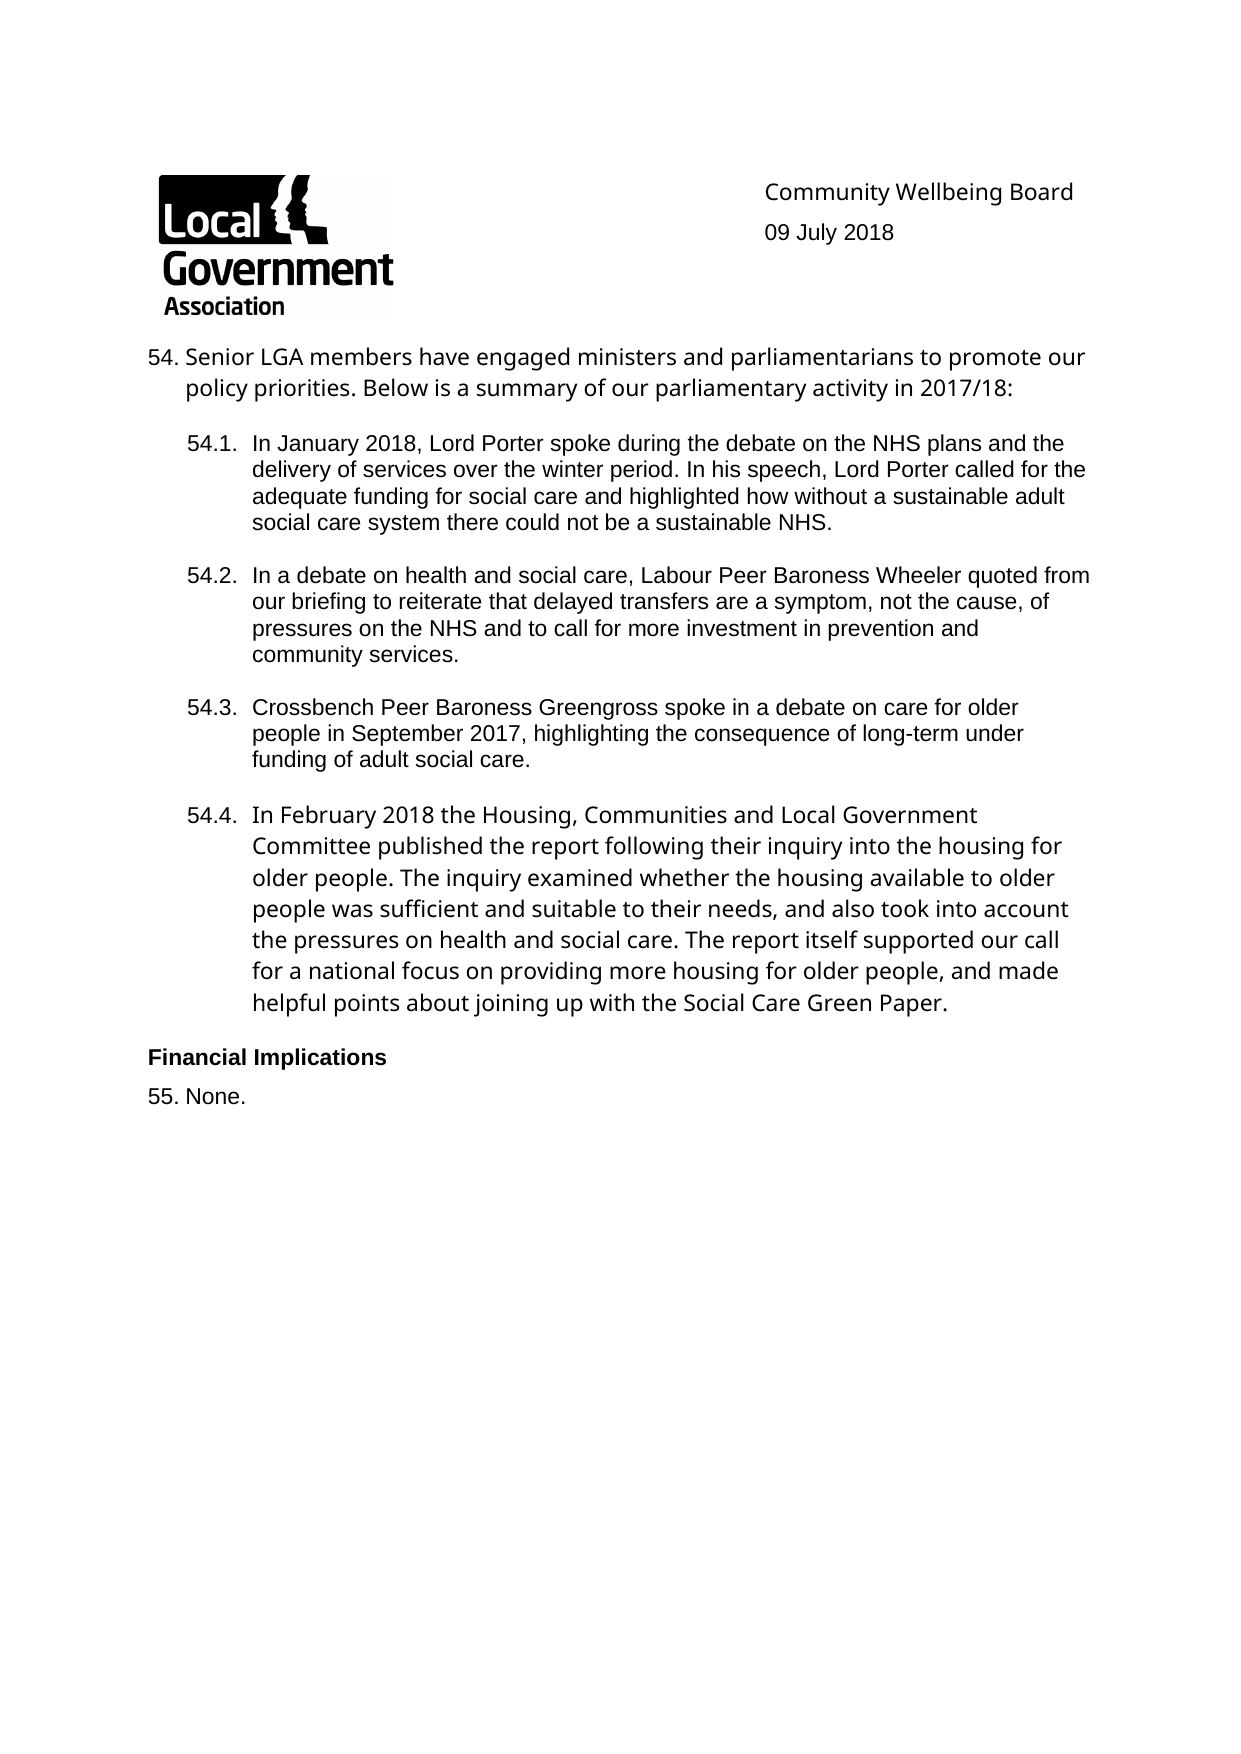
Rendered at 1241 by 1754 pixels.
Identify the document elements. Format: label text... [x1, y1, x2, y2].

list Crossbench Peer Baroness Greengross spoke in a debate on care for older people in September 2017, highlighting the consequence of long-term under funding of adult social care. [187, 693, 1092, 773]
list In February 2018 the Housing, Communities and Local Government Committee published the report following their inquiry into the housing for older people. The inquiry examined whether the housing available to older people was sufficient and suitable to their needs, and also took into account the pressures on health and social care. The report itself supported our call for a national focus on providing more housing for older people, and made helpful points about joining up with the Social Care Green Paper. [187, 799, 1092, 1018]
list In a debate on health and social care, Labour Peer Baroness Wheeler quoted from our briefing to reiterate that delayed transfers are a symptom, not the cause, of pressures on the NHS and to call for more investment in prevention and community services. [187, 562, 1092, 667]
list None. [148, 1083, 1092, 1109]
list In January 2018, Lord Porter spoke during the debate on the NHS plans and the delivery of services over the winter period. In his speech, Lord Porter called for the adequate funding for social care and highlighted how without a sustainable adult social care system there could not be a sustainable NHS. [187, 430, 1092, 535]
text Financial Implications [148, 1044, 1092, 1070]
list Senior LGA members have engaged ministers and parliamentarians to promote our policy priorities. Below is a summary of our parliamentary activity in 2017/18: [148, 341, 1092, 404]
picture [158, 175, 394, 315]
